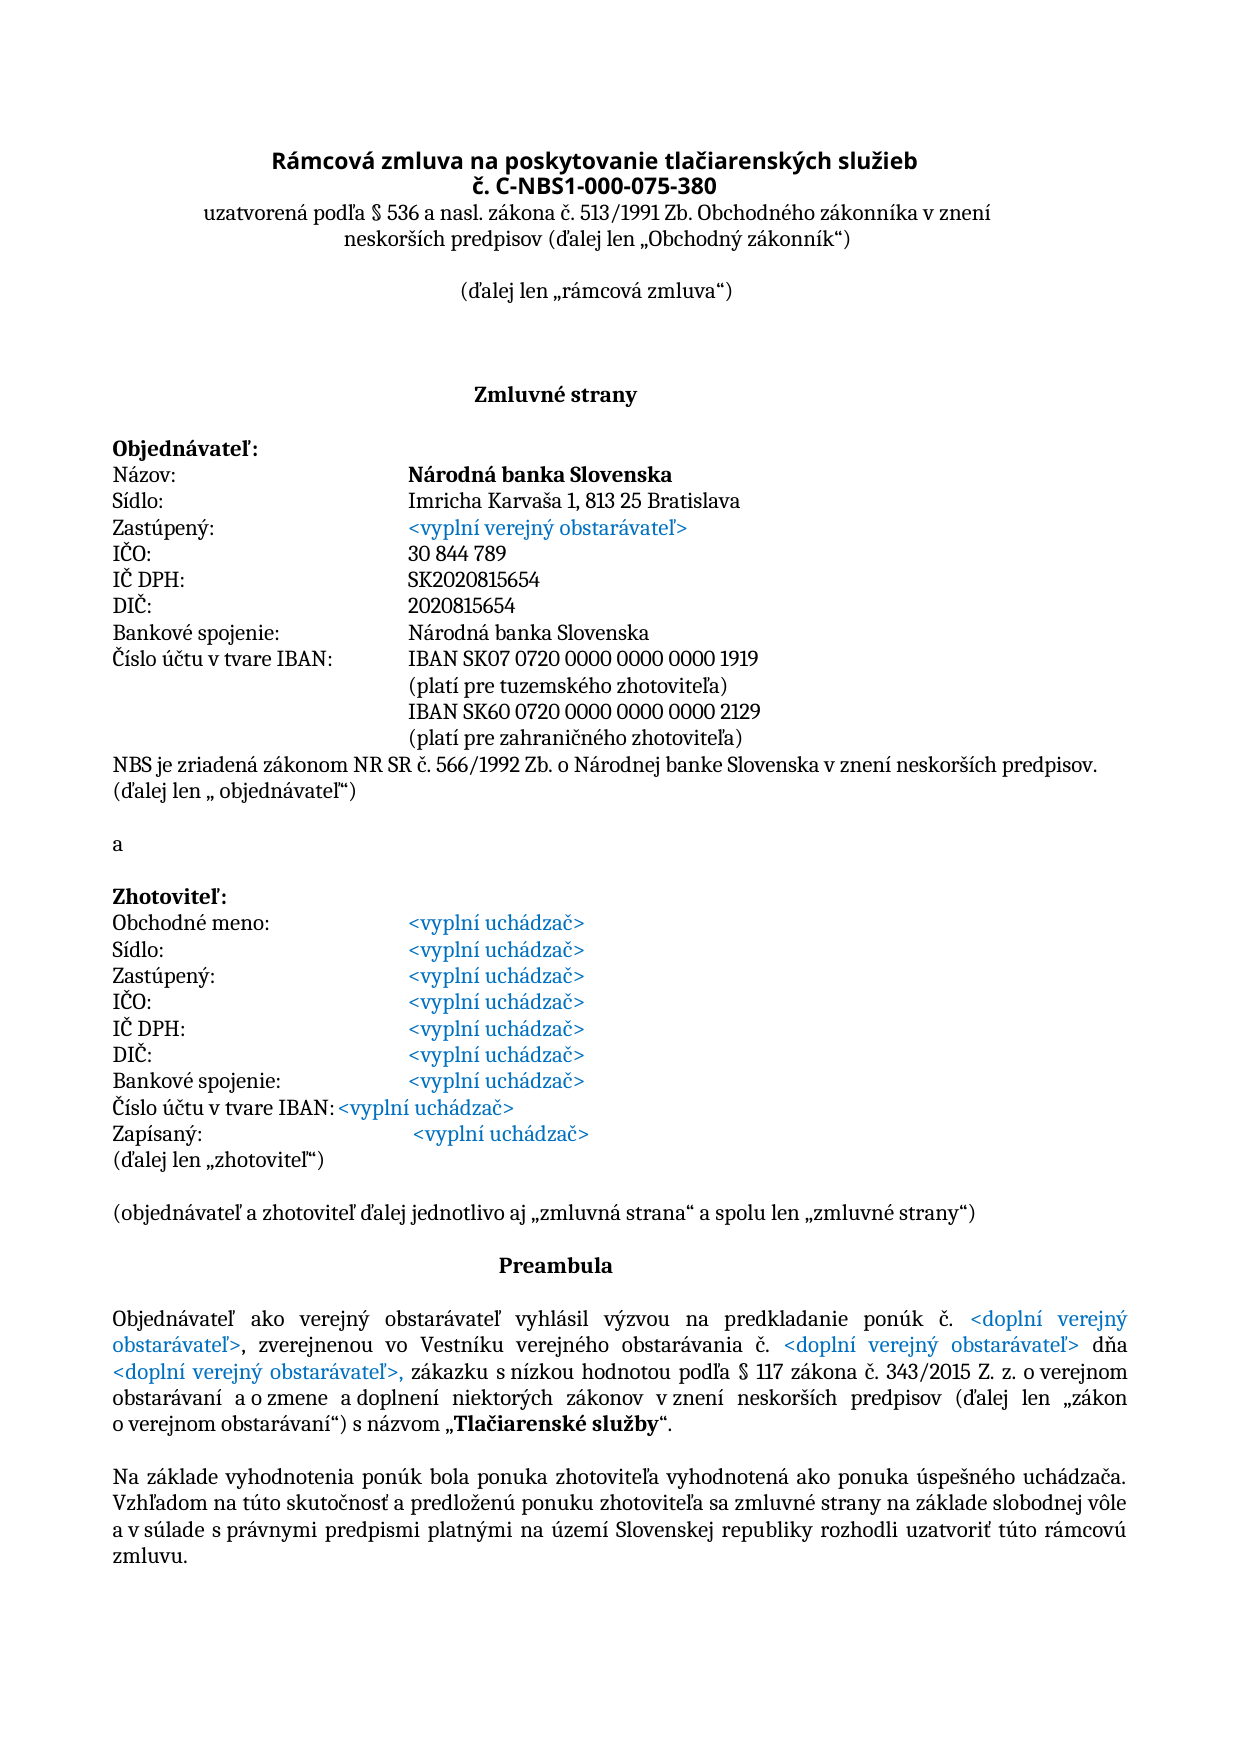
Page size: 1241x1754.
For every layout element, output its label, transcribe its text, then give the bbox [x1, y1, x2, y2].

text Objednávateľ: [112, 435, 1128, 462]
text Zastúpený: <vyplní verejný obstarávateľ> [112, 514, 1130, 541]
subtitle Preambula [112, 1253, 999, 1279]
text uzatvorená podľa § 536 a nasl. zákona č. 513/1991 Zb. Obchodného zákonníka v znení neskorších predpisov (ďalej len „Obchodný zákonník“) [186, 199, 1008, 251]
text IČ DPH: <vyplní uchádzač> [112, 1015, 1128, 1042]
text IČO: <vyplní uchádzač> [112, 989, 1128, 1015]
text Objednávateľ ako verejný obstarávateľ vyhlásil výzvou na predkladanie ponúk č. <doplní verejný obstarávateľ>, zverejnenou vo Vestníku verejného obstarávania č. <doplní verejný obstarávateľ> dňa <doplní verejný obstarávateľ>, zákazku s nízkou hodnotou podľa § 117 zákona č. 343/2015 Z. z. o verejnom obstarávaní a o zmene a doplnení niektorých zákonov v znení neskorších predpisov (ďalej len „zákon o verejnom obstarávaní“) s názvom „Tlačiarenské služby“. [112, 1306, 1128, 1437]
text Bankové spojenie: <vyplní uchádzač> [112, 1068, 1128, 1094]
text Názov: Národná banka Slovenska [112, 462, 1130, 488]
text Zapísaný: <vyplní uchádzač> [112, 1121, 1130, 1147]
text NBS je zriadená zákonom NR SR č. 566/1992 Zb. o Národnej banke Slovenska v znení neskorších predpisov. [112, 751, 1130, 778]
text (platí pre tuzemského zhotoviteľa) [112, 672, 1130, 699]
text Sídlo: Imricha Karvaša 1, 813 25 Bratislava [112, 488, 1130, 514]
text Obchodné meno: <vyplní uchádzač> [112, 910, 1128, 936]
text Číslo účtu v tvare IBAN: IBAN SK07 0720 0000 0000 0000 1919 [112, 646, 1130, 672]
text IČ DPH: SK2020815654 [112, 567, 1130, 593]
text (platí pre zahraničného zhotoviteľa) [112, 725, 1130, 751]
text Rámcová zmluva na poskytovanie tlačiarenských služieb [112, 150, 1076, 174]
subtitle Zmluvné strany [112, 382, 999, 408]
text (objednávateľ a zhotoviteľ ďalej jednotlivo aj „zmluvná strana“ a spolu len „zmluvné strany“) [112, 1200, 1128, 1226]
text (ďalej len „zhotoviteľ“) [112, 1147, 1128, 1174]
text Bankové spojenie: Národná banka Slovenska [112, 620, 1130, 646]
text Zastúpený: <vyplní uchádzač> [112, 963, 1128, 989]
text č. C-NBS1-000-075-380 [112, 174, 1076, 199]
subtitle Zhotoviteľ: [112, 883, 1128, 910]
text a [112, 831, 744, 857]
text DIČ: <vyplní uchádzač> [112, 1042, 1128, 1068]
text IBAN SK60 0720 0000 0000 0000 2129 [112, 699, 1130, 725]
text (ďalej len „ objednávateľ“) [112, 778, 744, 804]
text (ďalej len „rámcová zmluva“) [112, 278, 1080, 304]
text Na základe vyhodnotenia ponúk bola ponuka zhotoviteľa vyhodnotená ako ponuka úspešného uchádzača. Vzhľadom na túto skutočnosť a predloženú ponuku zhotoviteľa sa zmluvné strany na základe slobodnej vôle a v súlade s právnymi predpismi platnými na území Slovenskej republiky rozhodli uzatvoriť túto rámcovú zmluvu. [112, 1464, 1128, 1569]
text Sídlo: <vyplní uchádzač> [112, 936, 1128, 963]
text Číslo účtu v tvare IBAN: <vyplní uchádzač> [112, 1094, 1130, 1121]
text IČO: 30 844 789 [112, 541, 1130, 567]
text DIČ: 2020815654 [112, 593, 1130, 620]
